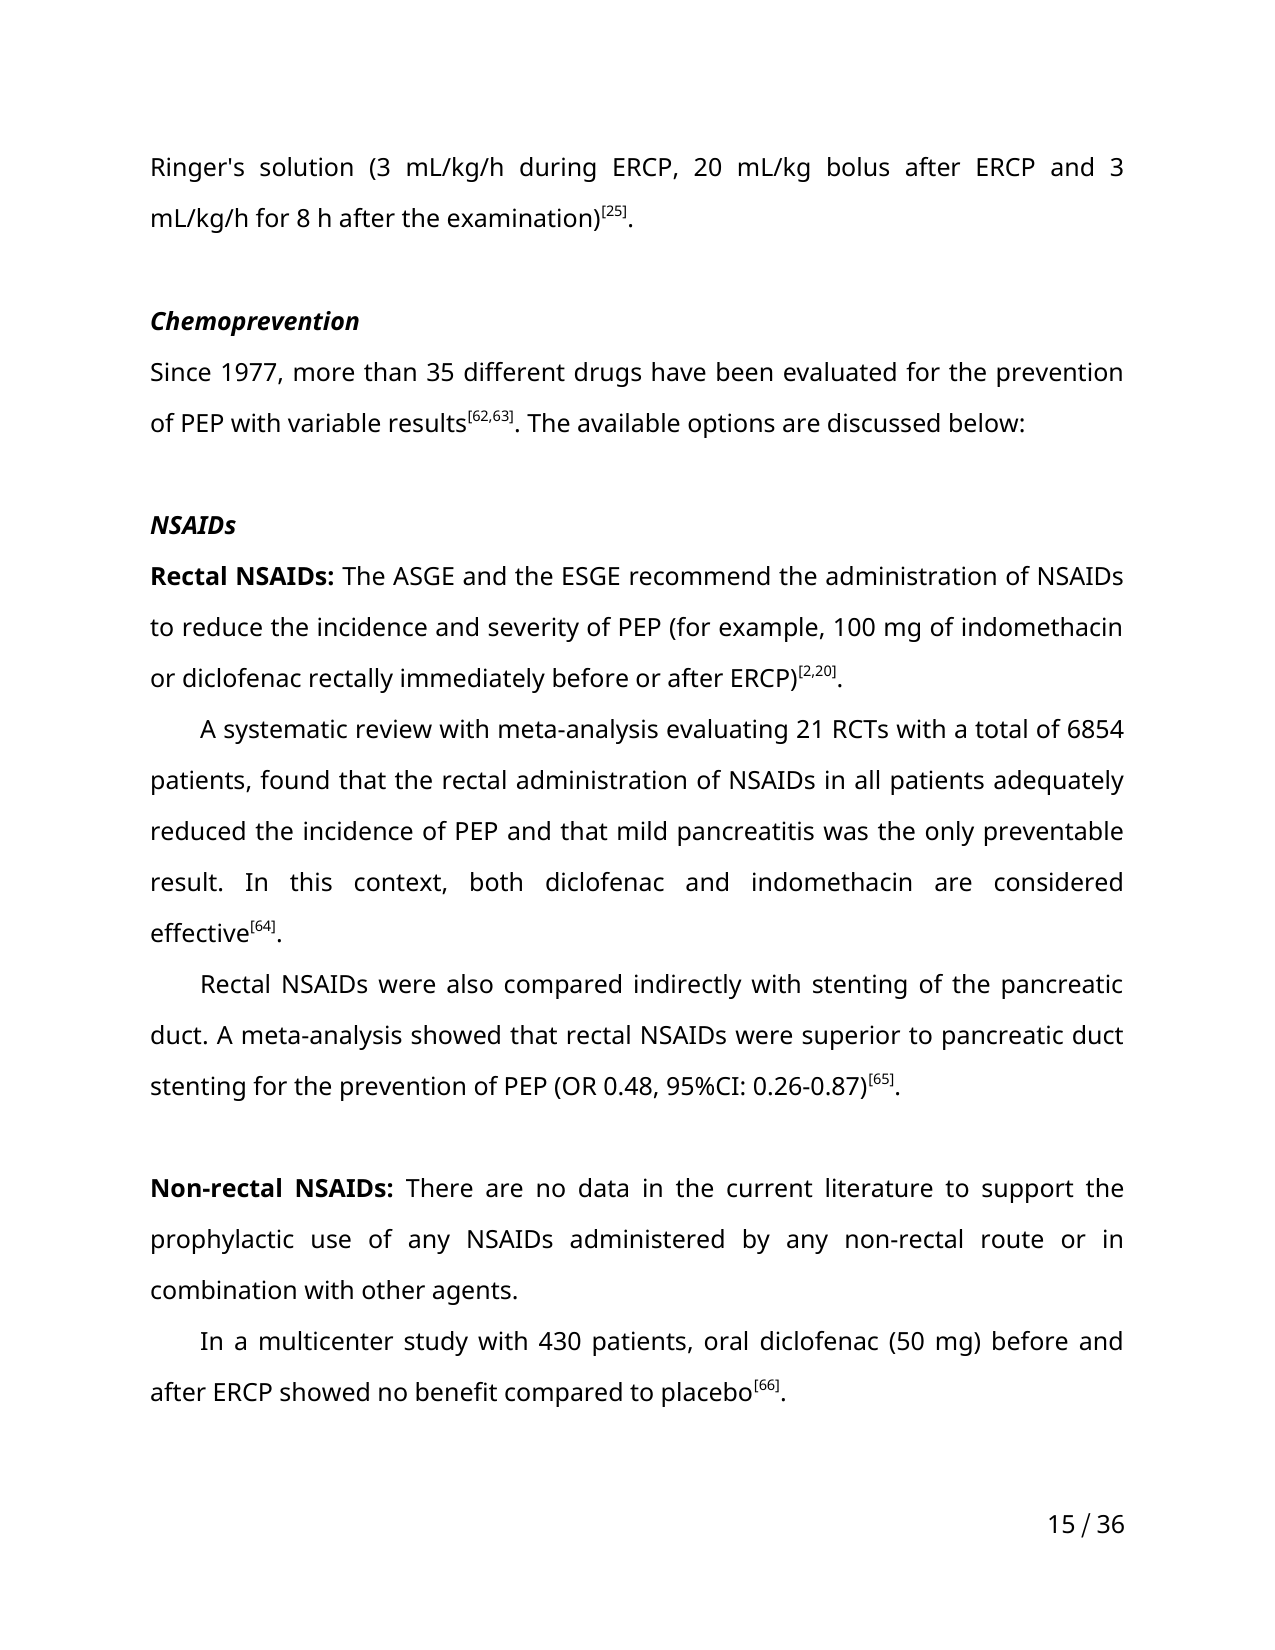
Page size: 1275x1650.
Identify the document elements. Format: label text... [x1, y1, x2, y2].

text Since 1977, more than 35 different drugs have been evaluated for the prevention of PEP with variable results[62,63]. The available options are discussed below: [150, 354, 1125, 439]
text A systematic review with meta-analysis evaluating 21 RCTs with a total of 6854 patients, found that the rectal administration of NSAIDs in all patients adequately reduced the incidence of PEP and that mild pancreatitis was the only preventable result. In this context, both diclofenac and indomethacin are considered effective[64]. [150, 711, 1125, 950]
text NSAIDs [150, 507, 1125, 541]
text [150, 150, 1125, 235]
text Chemoprevention [150, 303, 1125, 337]
text Non-rectal NSAIDs: There are no data in the current literature to support the prophylactic use of any NSAIDs administered by any non-rectal route or in combination with other agents. [150, 1171, 1125, 1307]
text Rectal NSAIDs were also compared indirectly with stenting of the pancreatic duct. A meta-analysis showed that rectal NSAIDs were superior to pancreatic duct stenting for the prevention of PEP (OR 0.48, 95%CI: 0.26-0.87)[65]. [150, 967, 1125, 1103]
text Rectal NSAIDs: The ASGE and the ESGE recommend the administration of NSAIDs to reduce the incidence and severity of PEP (for example, 100 mg of indomethacin or diclofenac rectally immediately before or after ERCP)[2,20]. [150, 558, 1125, 694]
text In a multicenter study with 430 patients, oral diclofenac (50 mg) before and after ERCP showed no benefit compared to placebo[66]. [150, 1324, 1125, 1409]
